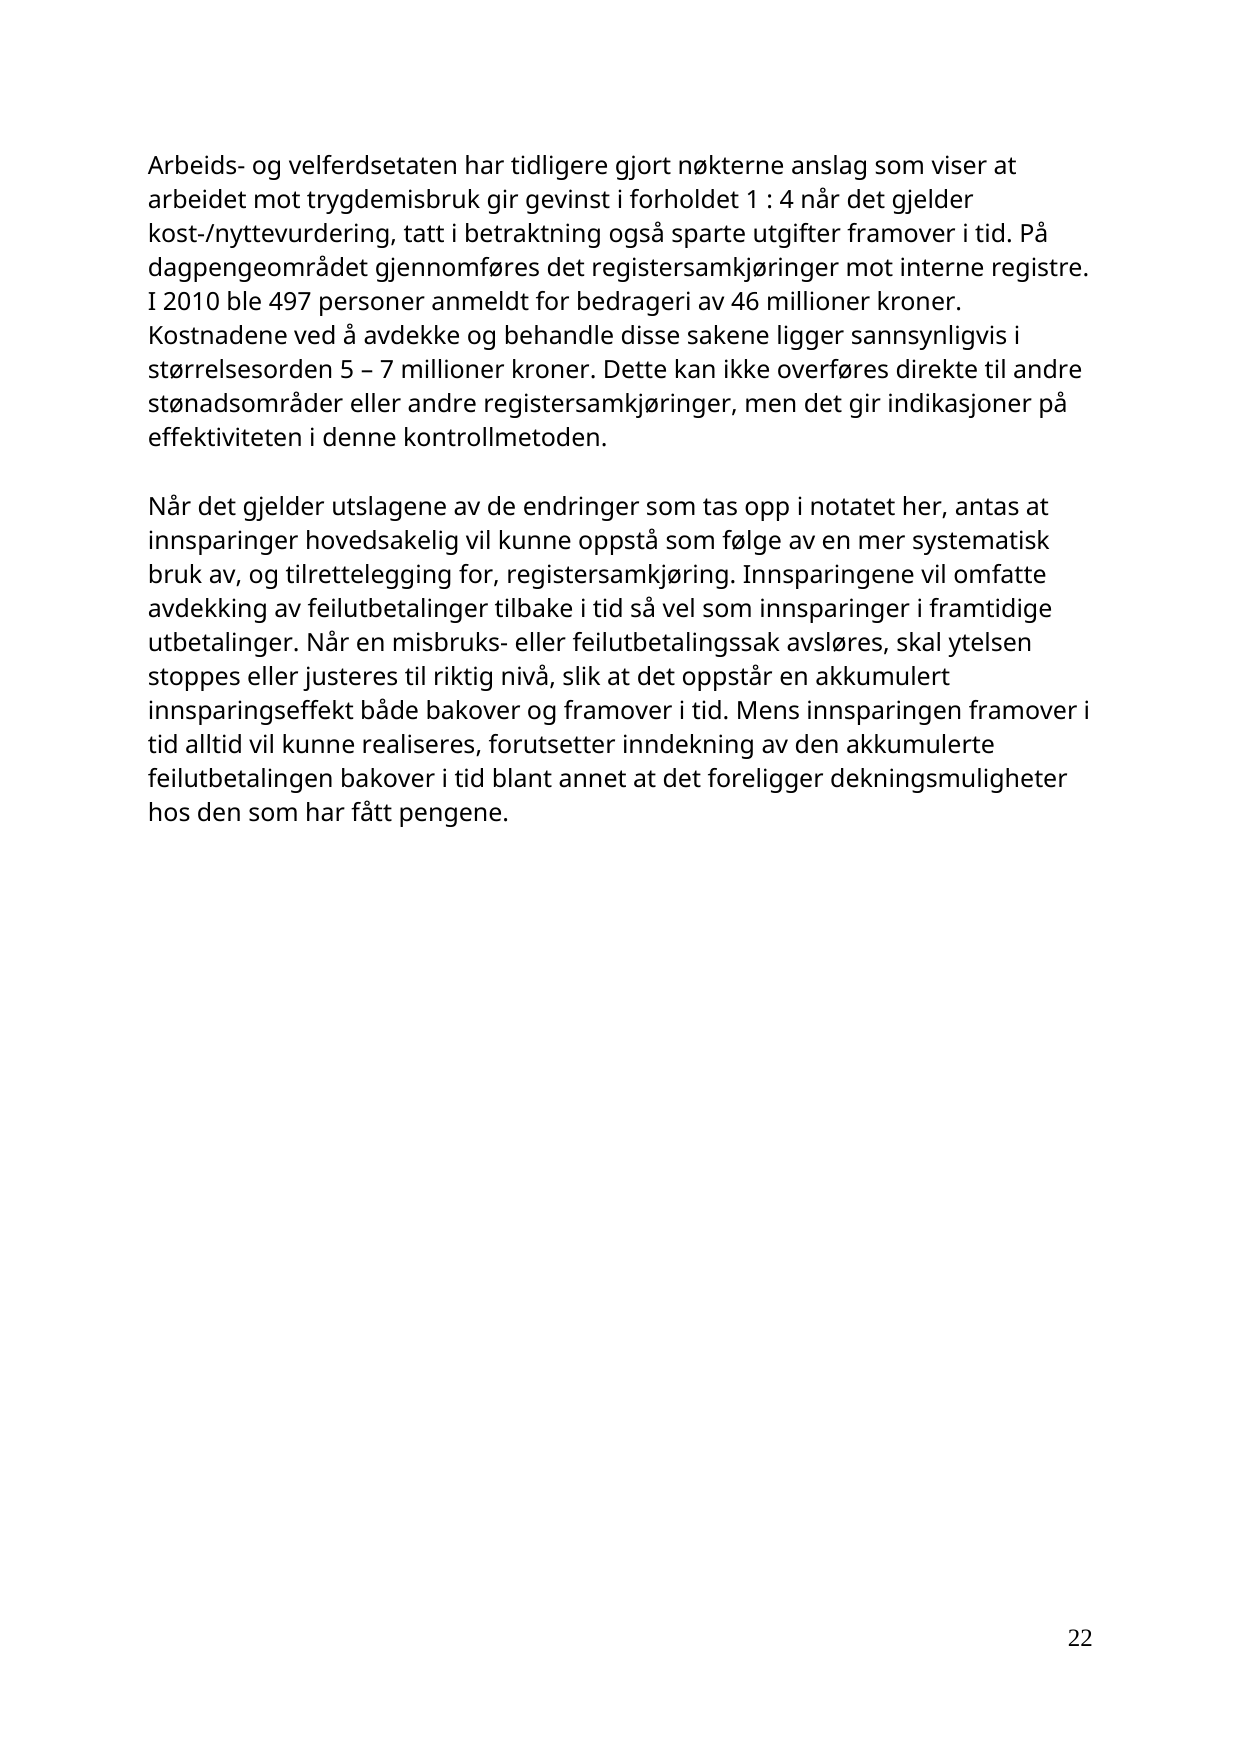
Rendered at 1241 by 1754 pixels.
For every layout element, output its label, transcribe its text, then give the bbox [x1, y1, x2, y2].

text Arbeids- og velferdsetaten har tidligere gjort nøkterne anslag som viser at arbeidet mot trygdemisbruk gir gevinst i forholdet 1 : 4 når det gjelder kost-/nyttevurdering, tatt i betraktning også sparte utgifter framover i tid. På dagpengeområdet gjennomføres det registersamkjøringer mot interne registre. I 2010 ble 497 personer anmeldt for bedrageri av 46 millioner kroner. Kostnadene ved å avdekke og behandle disse sakene ligger sannsynligvis i størrelsesorden 5 – 7 millioner kroner. Dette kan ikke overføres direkte til andre stønadsområder eller andre registersamkjøringer, men det gir indikasjoner på effektiviteten i denne kontrollmetoden. [148, 148, 1093, 454]
text Når det gjelder utslagene av de endringer som tas opp i notatet her, antas at innsparinger hovedsakelig vil kunne oppstå som følge av en mer systematisk bruk av, og tilrettelegging for, registersamkjøring. Innsparingene vil omfatte avdekking av feilutbetalinger tilbake i tid så vel som innsparinger i framtidige utbetalinger. Når en misbruks- eller feilutbetalingssak avsløres, skal ytelsen stoppes eller justeres til riktig nivå, slik at det oppstår en akkumulert innsparingseffekt både bakover og framover i tid. Mens innsparingen framover i tid alltid vil kunne realiseres, forutsetter inndekning av den akkumulerte feilutbetalingen bakover i tid blant annet at det foreligger dekningsmuligheter hos den som har fått pengene. [148, 488, 1093, 829]
